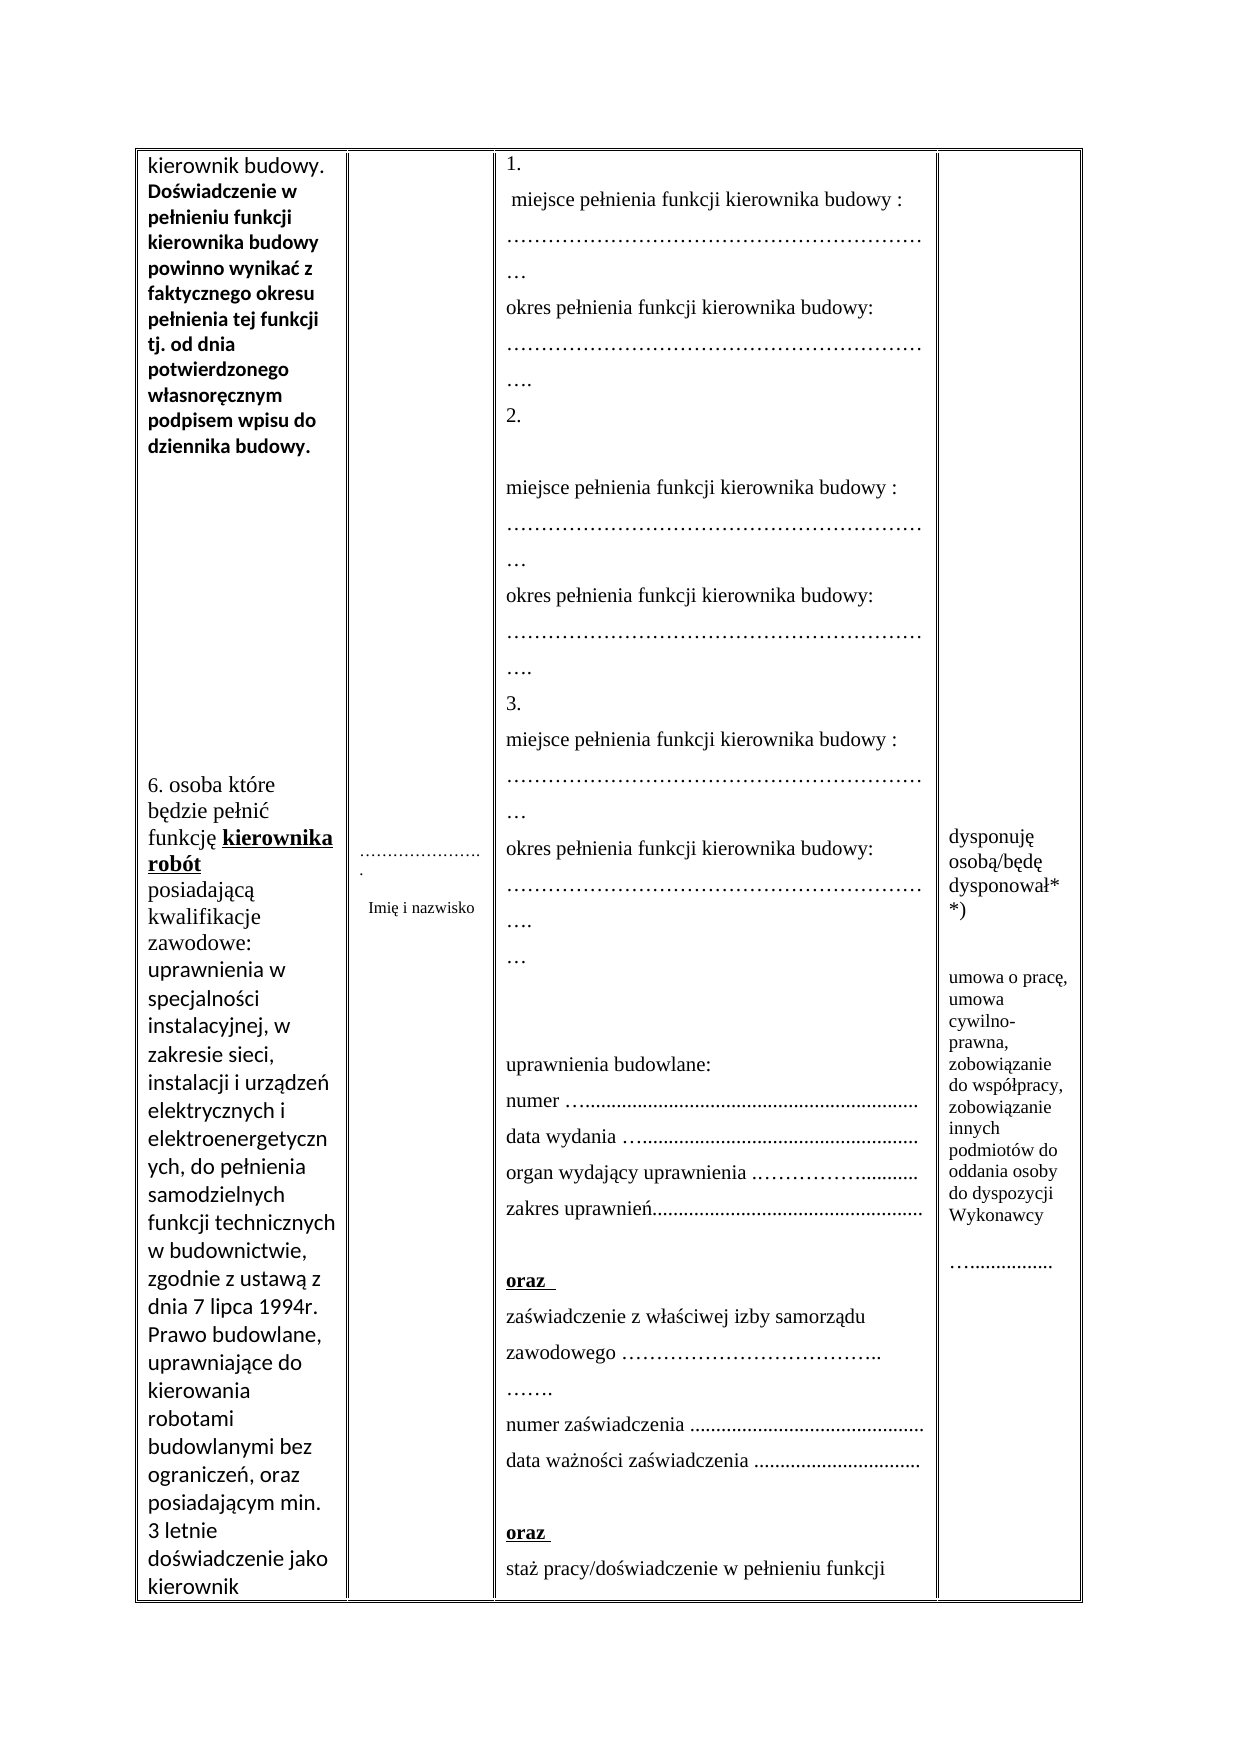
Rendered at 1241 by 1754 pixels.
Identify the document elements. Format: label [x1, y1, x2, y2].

table_cell [495, 151, 937, 1600]
table_cell [138, 149, 348, 1600]
table_cell [348, 151, 494, 1600]
table_cell [938, 151, 1080, 1600]
